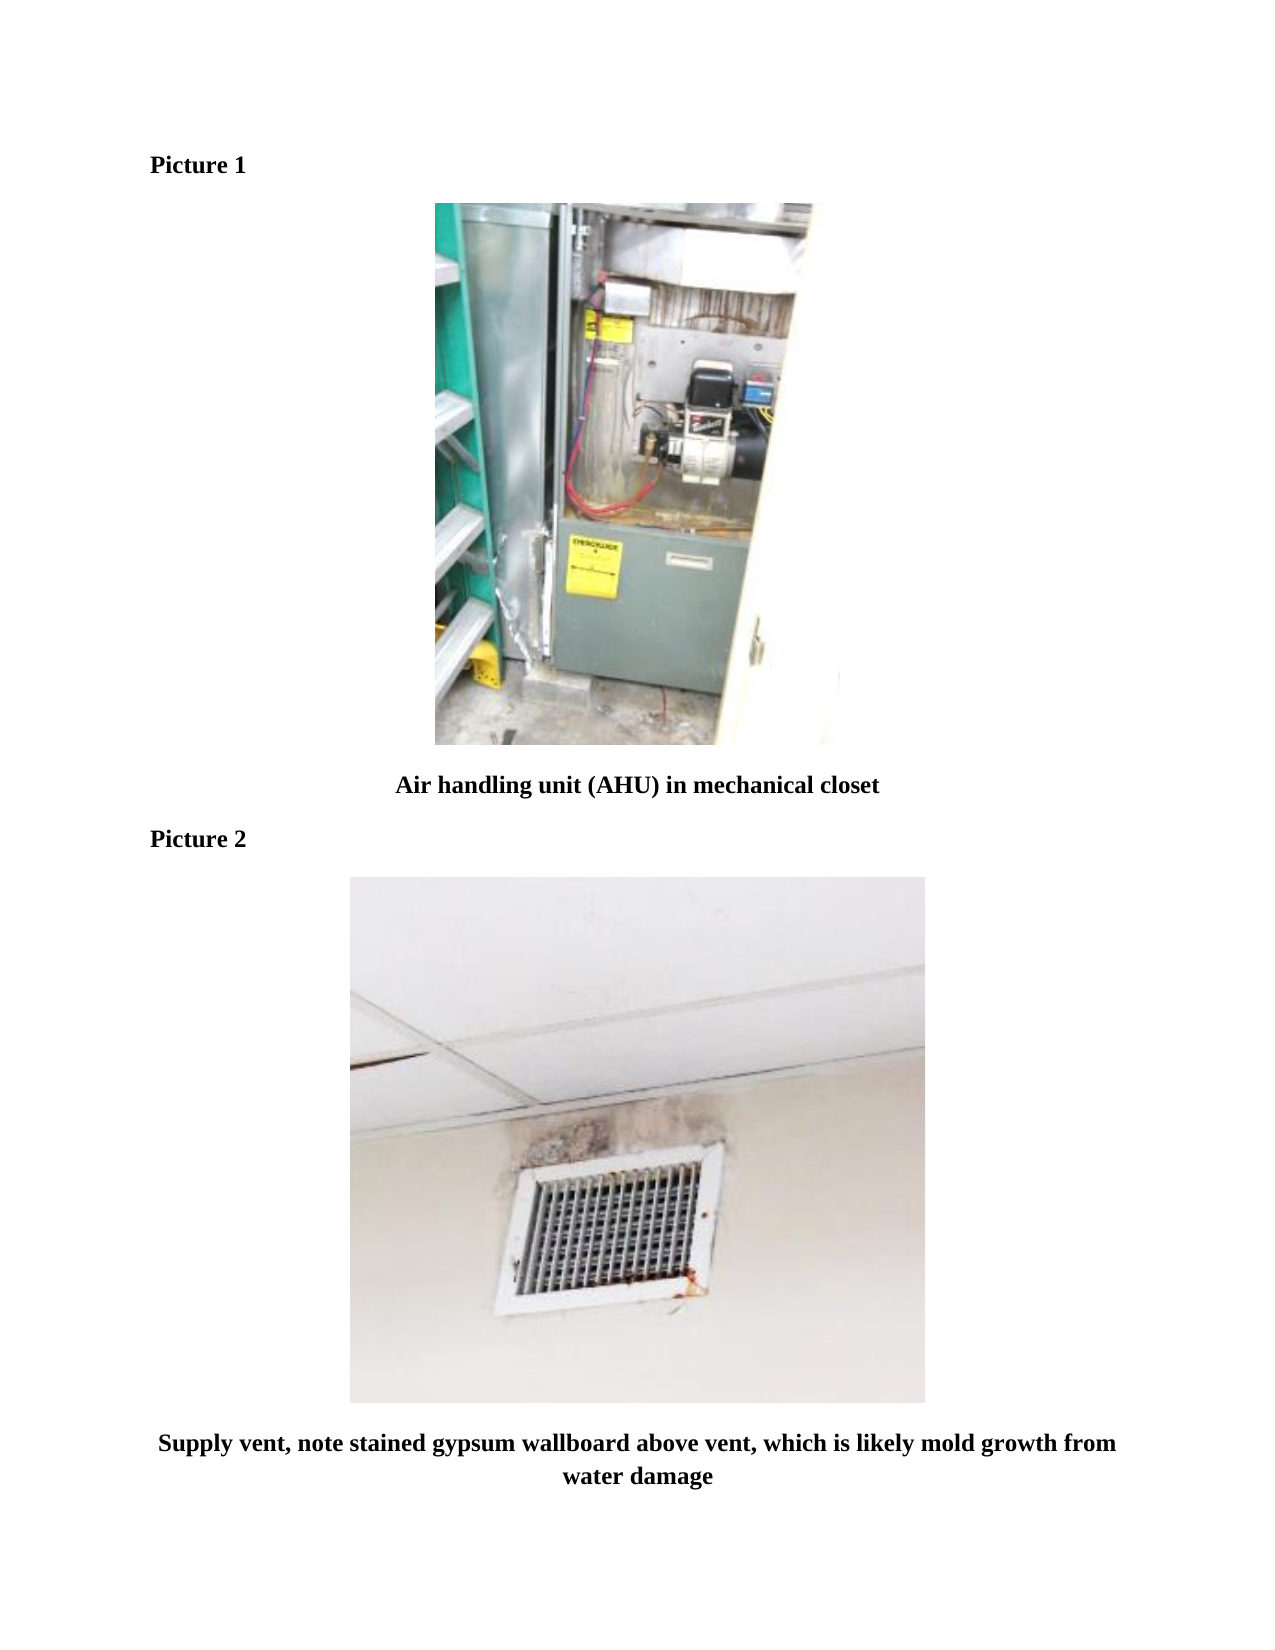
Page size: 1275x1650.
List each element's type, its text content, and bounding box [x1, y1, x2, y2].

text Supply vent, note stained gypsum wallboard above vent, which is likely mold growth from water damage [150, 1428, 1125, 1489]
picture [435, 203, 841, 745]
text Picture 1 [150, 150, 1125, 179]
picture [350, 877, 926, 1403]
text Picture 2 [150, 824, 1125, 853]
text Air handling unit (AHU) in mechanical closet [150, 770, 1125, 799]
